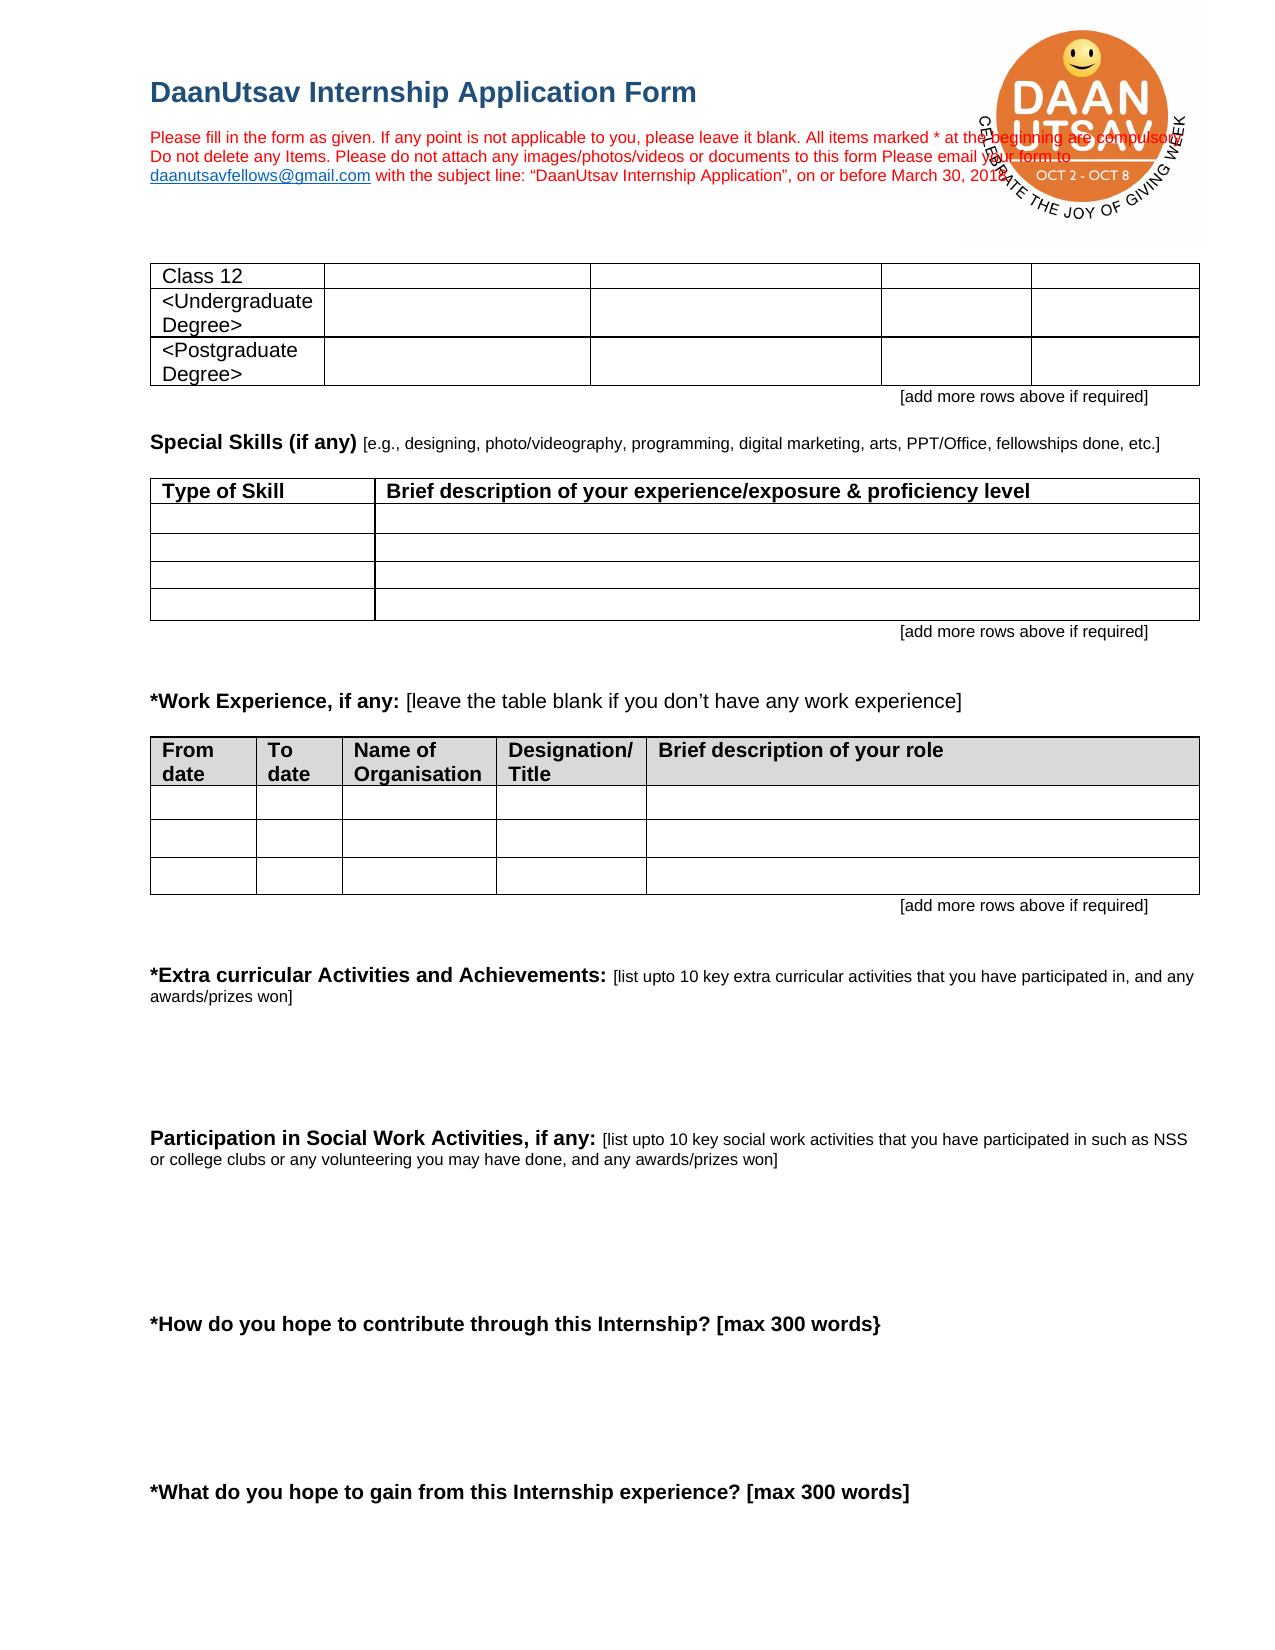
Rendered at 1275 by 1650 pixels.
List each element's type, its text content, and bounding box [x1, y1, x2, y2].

table_cell [325, 289, 590, 336]
table_cell [1032, 264, 1199, 287]
table_cell [647, 858, 1199, 894]
table_cell [376, 589, 1199, 620]
table_cell [882, 264, 1031, 287]
table_cell [1032, 289, 1199, 336]
table_cell [591, 289, 881, 336]
text *Extra curricular Activities and Achievements: [list upto 10 key extra curricular activities that you have participated in, and any awards/prizes won] [150, 962, 1200, 1006]
table_cell [325, 338, 590, 385]
table_cell [325, 264, 590, 287]
table_cell [376, 562, 1199, 588]
table_cell [151, 858, 256, 894]
table_cell [151, 562, 374, 588]
table_cell [343, 820, 496, 857]
table_cell <Undergraduate Degree> [151, 289, 324, 336]
table_cell [151, 786, 256, 819]
table_cell [497, 858, 646, 894]
table_cell [257, 858, 342, 894]
table_header From date [151, 738, 256, 785]
text [add more rows above if required] [825, 895, 1200, 914]
table_cell [882, 289, 1031, 336]
table_cell [257, 786, 342, 819]
table_header Type of Skill [151, 479, 374, 502]
table_header To date [257, 738, 342, 785]
text [add more rows above if required] [825, 621, 1200, 641]
text *Work Experience, if any: [leave the table blank if you don’t have any work experience] [150, 688, 1200, 712]
text [add more rows above if required] [825, 386, 1200, 406]
table_cell [151, 504, 374, 533]
table_cell [343, 786, 496, 819]
table_header Designation/ Title [497, 738, 646, 785]
text *What do you hope to gain from this Internship experience? [max 300 words] [150, 1480, 1200, 1504]
table_cell [376, 534, 1199, 561]
table_header Brief description of your experience/exposure & proficiency level [376, 479, 1199, 502]
table_cell [151, 589, 374, 620]
table_cell [257, 820, 342, 857]
table_cell <Postgraduate Degree> [151, 338, 324, 385]
table_header Name of Organisation [343, 738, 496, 785]
table_cell [882, 338, 1031, 385]
text *How do you hope to contribute through this Internship? [max 300 words} [150, 1312, 1200, 1336]
picture [959, 0, 1207, 248]
table_cell [376, 504, 1199, 533]
table_header Brief description of your role [647, 738, 1199, 785]
table_cell [591, 338, 881, 385]
table_cell [1032, 338, 1199, 385]
table_cell [497, 786, 646, 819]
table_cell [647, 820, 1199, 857]
table_cell [151, 534, 374, 561]
table_cell [497, 820, 646, 857]
text Participation in Social Work Activities, if any: [list upto 10 key social work activities that you have participated in such as NSS or college clubs or any volunteering you may have done, and any awards/prizes won] [150, 1125, 1200, 1168]
text Special Skills (if any) [e.g., designing, photo/videography, programming, digital marketing, arts, PPT/Office, fellowships done, etc.] [150, 429, 1200, 453]
table_cell [151, 820, 256, 857]
table_cell Class 12 [151, 264, 324, 287]
table_cell [647, 786, 1199, 819]
table_cell [343, 858, 496, 894]
table_cell [591, 264, 881, 287]
